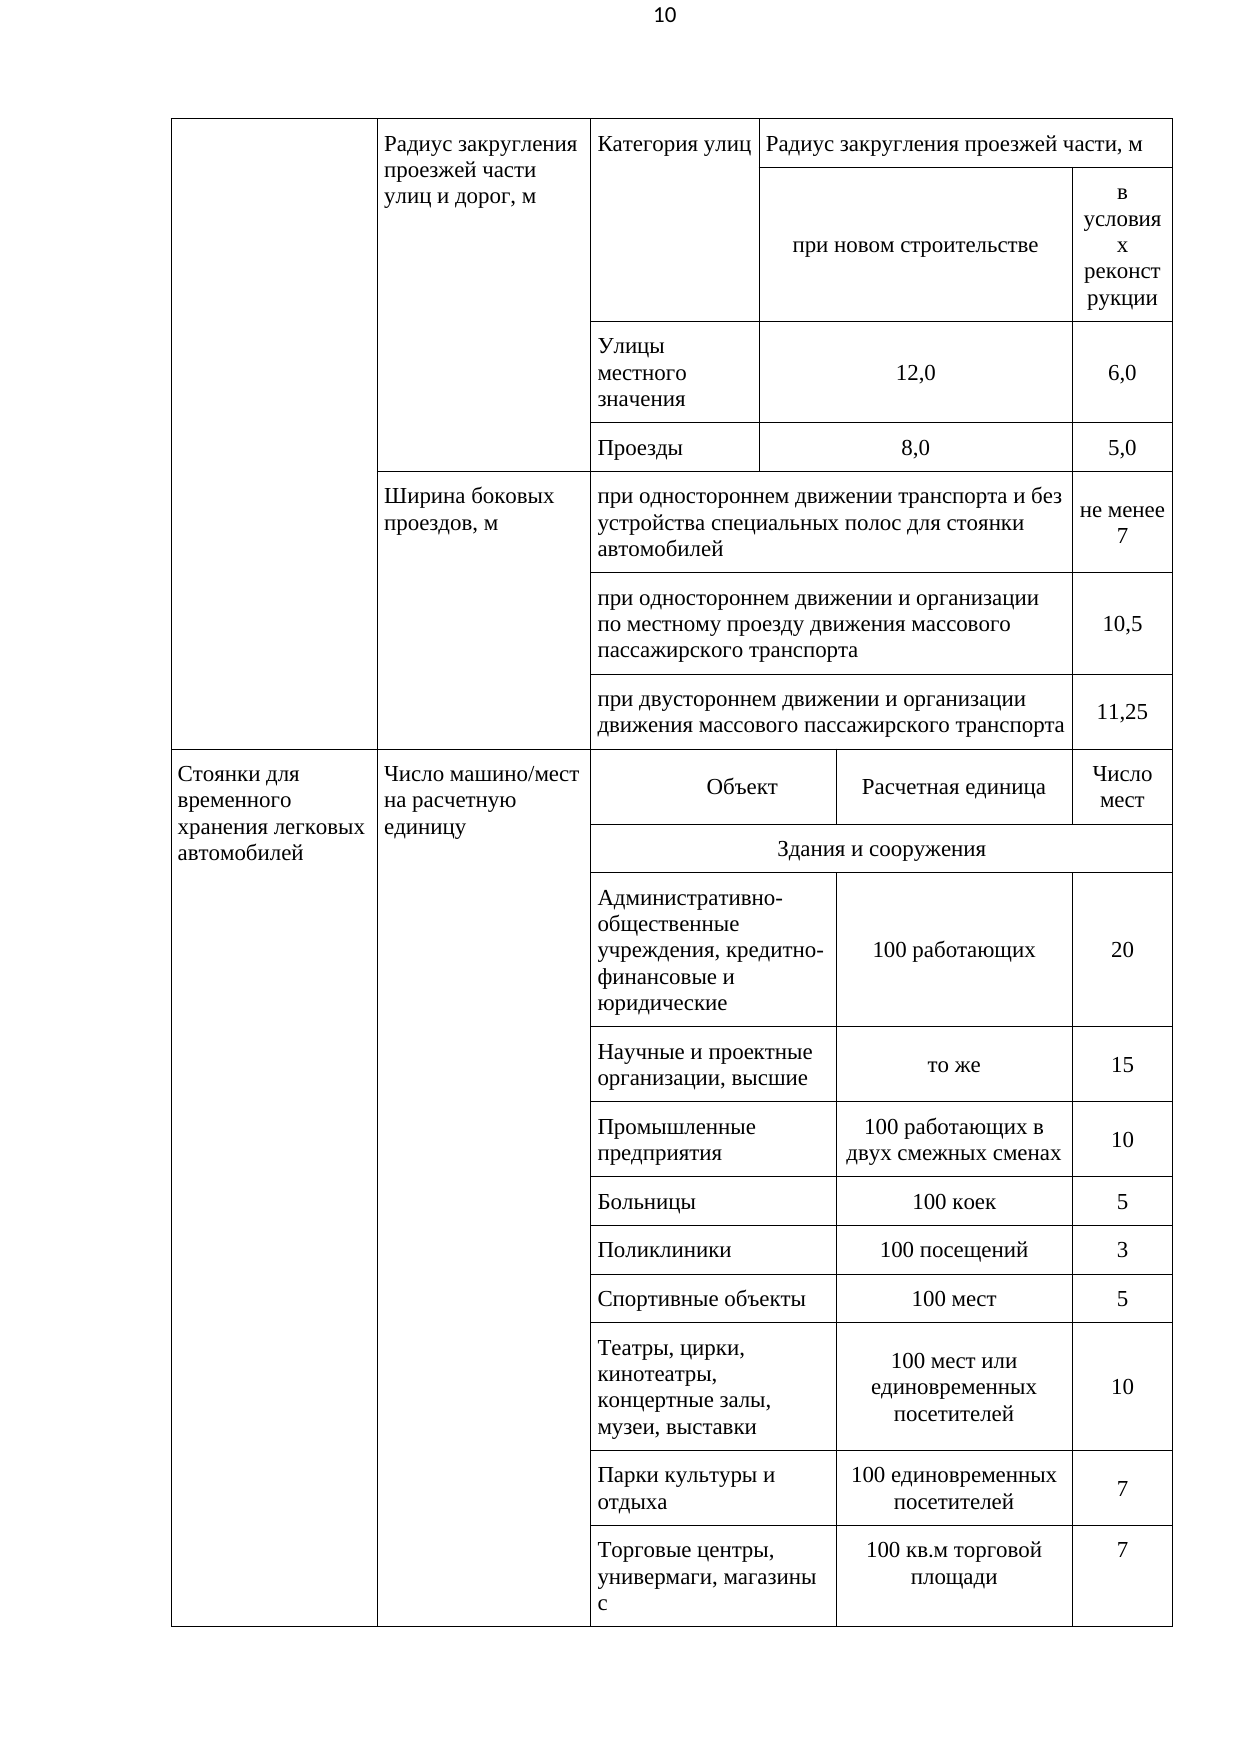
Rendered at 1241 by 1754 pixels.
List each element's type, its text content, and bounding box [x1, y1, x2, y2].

table_cell Научные и проектные организации, высшие [591, 1027, 836, 1101]
table_cell 100 посещений [837, 1226, 1072, 1273]
table_cell при двустороннем движении и организации движения массового пассажирского транспорта [591, 675, 1072, 748]
table_cell при одностороннем движении и организации по местному проезду движения массового пассажирского транспорта [591, 573, 1072, 673]
table_cell то же [837, 1027, 1072, 1101]
table_cell Театры, цирки, кинотеатры, концертные залы, музеи, выставки [591, 1323, 836, 1450]
table_cell Больницы [591, 1177, 836, 1225]
table_cell Число машино/мест на расчетную единицу [378, 750, 590, 1626]
table_cell 15 [1073, 1027, 1172, 1101]
table_cell 10 [1073, 1323, 1172, 1450]
table_cell 7 [1073, 1451, 1172, 1525]
table_cell Категория улиц [591, 119, 759, 321]
table_cell Объект [591, 750, 836, 823]
table_cell Спортивные объекты [591, 1275, 836, 1322]
table_cell 5,0 [1073, 423, 1172, 471]
table_cell Проезды [591, 423, 759, 471]
table_cell при новом строительстве [760, 168, 1072, 321]
table_cell 5 [1073, 1275, 1172, 1322]
table_cell Промышленные предприятия [591, 1102, 836, 1176]
table_cell Ширина боковых проездов, м [378, 472, 590, 748]
table_cell 7 [1073, 1526, 1172, 1626]
table_cell 100 кв.м торговой площади [837, 1526, 1072, 1626]
table_cell Административно-общественные учреждения, кредитно-финансовые и юридические [591, 873, 836, 1026]
table_cell Улицы местного значения [591, 322, 759, 422]
table_cell 11,25 [1073, 675, 1172, 748]
table_cell 6,0 [1073, 322, 1172, 422]
table_cell Радиус закругления проезжей части улиц и дорог, м [378, 119, 590, 471]
table_cell Число мест [1073, 750, 1172, 823]
table_cell при одностороннем движении транспорта и без устройства специальных полос для стоянки автомобилей [591, 472, 1072, 572]
table_cell 3 [1073, 1226, 1172, 1273]
table_cell 100 мест или единовременных посетителей [837, 1323, 1072, 1450]
table_cell Стоянки для временного хранения легковых автомобилей [172, 750, 377, 1626]
table_cell 20 [1073, 873, 1172, 1026]
table_cell 100 мест [837, 1275, 1072, 1322]
table_cell 8,0 [760, 423, 1072, 471]
table_cell Парки культуры и отдыха [591, 1451, 836, 1525]
table_cell 100 единовременных посетителей [837, 1451, 1072, 1525]
table_cell 100 работающих в двух смежных сменах [837, 1102, 1072, 1176]
table_cell Поликлиники [591, 1226, 836, 1273]
table_cell 10 [1073, 1102, 1172, 1176]
table_cell 100 работающих [837, 873, 1072, 1026]
table_cell не менее 7 [1073, 472, 1172, 572]
table_cell в условиях реконструкции [1073, 168, 1172, 321]
table_cell Торговые центры, универмаги, магазины с [591, 1526, 836, 1626]
table_cell Радиус закругления проезжей части, м [760, 119, 1172, 167]
table_cell Здания и сооружения [591, 825, 1172, 872]
table_cell 10,5 [1073, 573, 1172, 673]
table_cell 12,0 [760, 322, 1072, 422]
table_cell Расчетная единица [837, 750, 1072, 823]
table_cell 100 коек [837, 1177, 1072, 1225]
table_cell 5 [1073, 1177, 1172, 1225]
